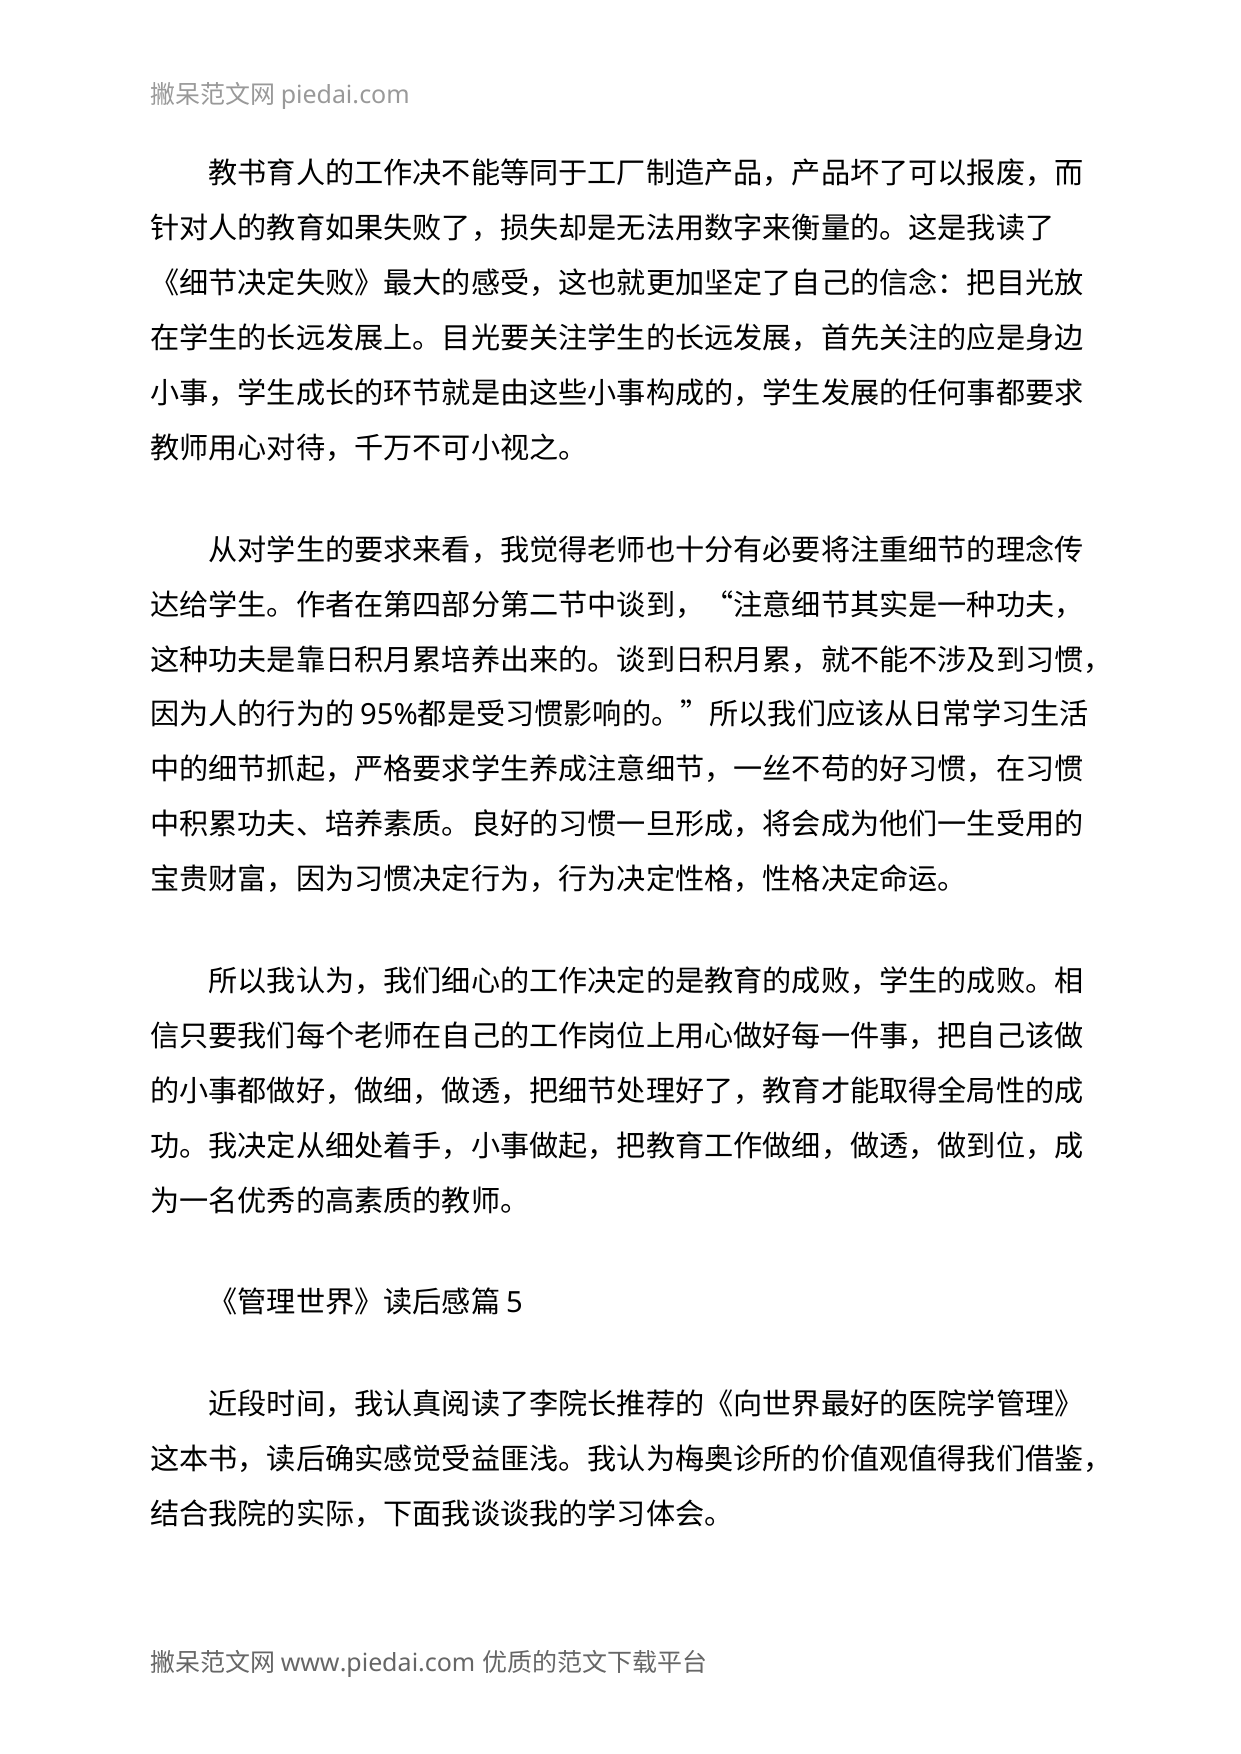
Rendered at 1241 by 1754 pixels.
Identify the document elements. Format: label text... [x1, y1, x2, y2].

text 从对学生的要求来看，我觉得老师也十分有必要将注重细节的理念传达给学生。作者在第四部分第二节中谈到，“注意细节其实是一种功夫，这种功夫是靠日积月累培养出来的。谈到日积月累，就不能不涉及到习惯，因为人的行为的95%都是受习惯影响的。”所以我们应该从日常学习生活中的细节抓起，严格要求学生养成注意细节，一丝不苟的好习惯，在习惯中积累功夫、培养素质。良好的习惯一旦形成，将会成为他们一生受用的宝贵财富，因为习惯决定行为，行为决定性格，性格决定命运。 [150, 526, 1090, 898]
text 教书育人的工作决不能等同于工厂制造产品，产品坏了可以报废，而针对人的教育如果失败了，损失却是无法用数字来衡量的。这是我读了《细节决定失败》最大的感受，这也就更加坚定了自己的信念：把目光放在学生的长远发展上。目光要关注学生的长远发展，首先关注的应是身边小事，学生成长的环节就是由这些小事构成的，学生发展的任何事都要求教师用心对待，千万不可小视之。 [150, 150, 1090, 467]
text 《管理世界》读后感篇5 [150, 1279, 1090, 1321]
text 所以我认为，我们细心的工作决定的是教育的成败，学生的成败。相信只要我们每个老师在自己的工作岗位上用心做好每一件事，把自己该做的小事都做好，做细，做透，把细节处理好了，教育才能取得全局性的成功。我决定从细处着手，小事做起，把教育工作做细，做透，做到位，成为一名优秀的高素质的教师。 [150, 957, 1090, 1219]
text 近段时间，我认真阅读了李院长推荐的《向世界最好的医院学管理》这本书，读后确实感觉受益匪浅。我认为梅奥诊所的价值观值得我们借鉴，结合我院的实际，下面我谈谈我的学习体会。 [150, 1381, 1090, 1533]
